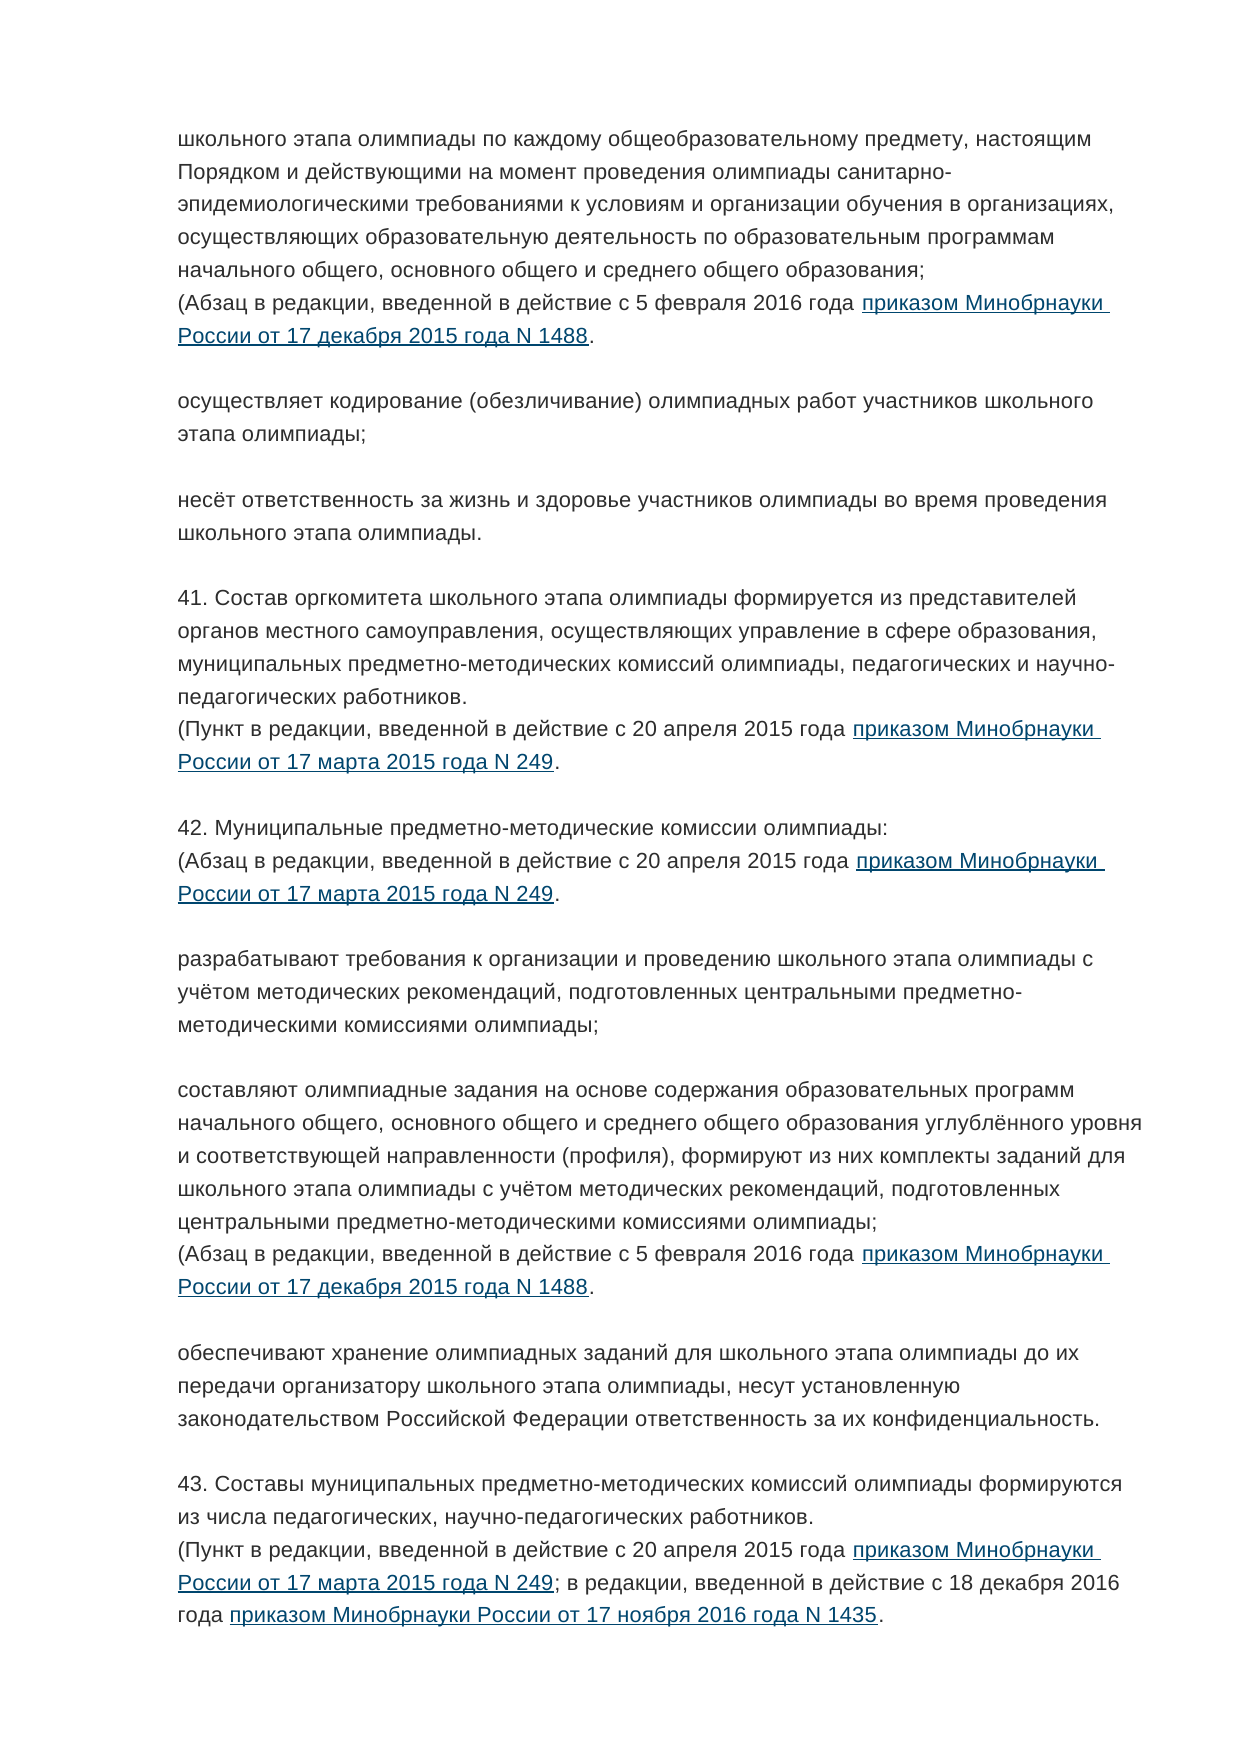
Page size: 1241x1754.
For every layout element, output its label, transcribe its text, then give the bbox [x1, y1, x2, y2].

text 41. Состав оргкомитета школьного этапа олимпиады формируется из представителей органов местного самоуправления, осуществляющих управление в сфере образования, муниципальных предметно-методических комиссий олимпиады, педагогических и научно-педагогических работников. (Пункт в редакции, введенной в действие с 20 апреля 2015 года приказом Минобрнауки России от 17 марта 2015 года N 249. [177, 577, 1152, 807]
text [177, 118, 1152, 577]
text 42. Муниципальные предметно-методические комиссии олимпиады: (Абзац в редакции, введенной в действие с 20 апреля 2015 года приказом Минобрнауки России от 17 марта 2015 года N 249. разрабатывают требования к организации и проведению школьного этапа олимпиады с учётом методических рекомендаций, подготовленных центральными предметно-методическими комиссиями олимпиады; составляют олимпиадные задания на основе содержания образовательных программ начального общего, основного общего и среднего общего образования углублённого уровня и соответствующей направленности (профиля), формируют из них комплекты заданий для школьного этапа олимпиады с учётом методических рекомендаций, подготовленных центральными предметно-методическими комиссиями олимпиады; (Абзац в редакции, введенной в действие с 5 февраля 2016 года приказом Минобрнауки России от 17 декабря 2015 года N 1488. обеспечивают хранение олимпиадных заданий для школьного этапа олимпиады до их передачи организатору школьного этапа олимпиады, несут установленную законодательством Российской Федерации ответственность за их конфиденциальность. [177, 807, 1152, 1463]
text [177, 1463, 1152, 1627]
